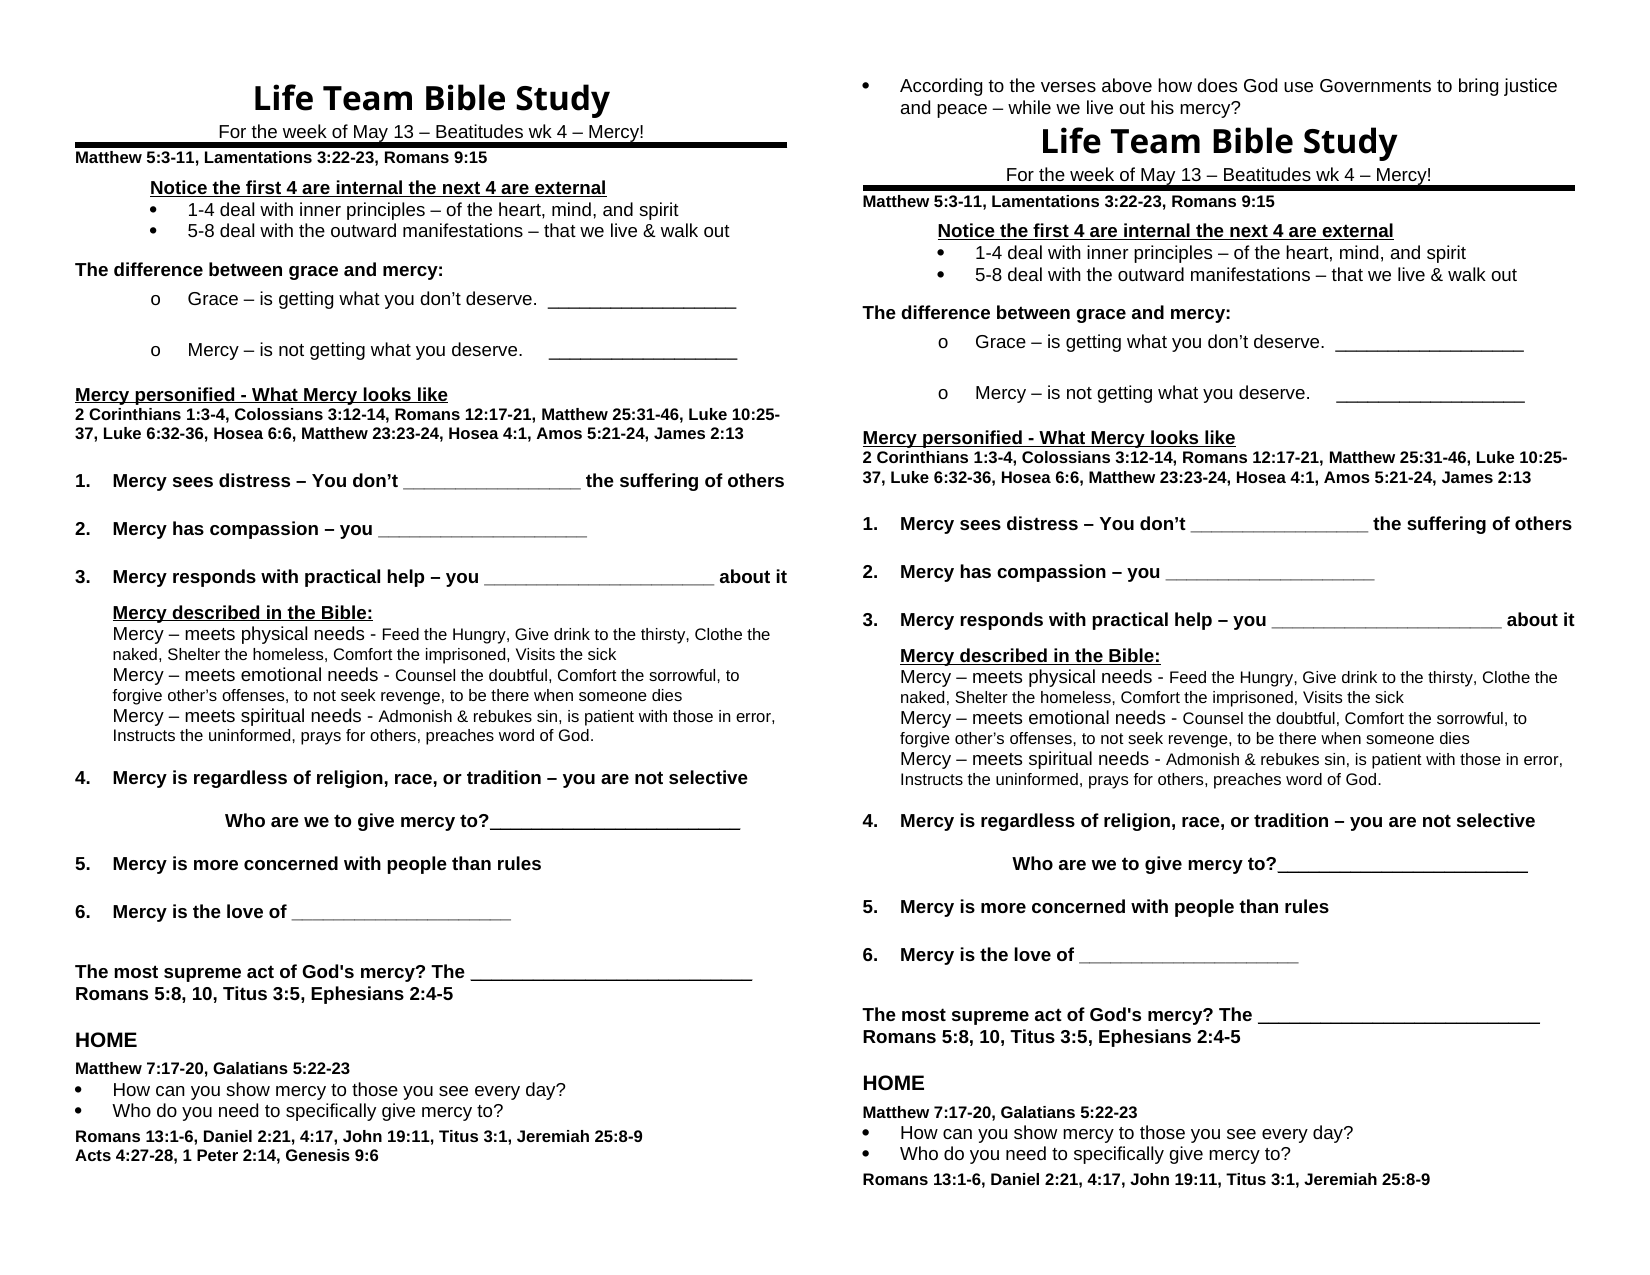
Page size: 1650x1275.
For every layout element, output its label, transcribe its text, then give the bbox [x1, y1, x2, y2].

text Mercy – meets physical needs - Feed the Hungry, Give drink to the thirsty, Clothe the naked, Shelter the homeless, Comfort the imprisoned, Visits the sick [112, 623, 787, 664]
text Mercy described in the Bible: [900, 645, 1575, 666]
text Mercy – meets emotional needs - Counsel the doubtful, Comfort the sorrowful, to forgive other’s offenses, to not seek revenge, to be there when someone dies [900, 707, 1575, 748]
text Mercy – meets spiritual needs - Admonish & rebukes sin, is patient with those in error, Instructs the uninformed, prays for others, preaches word of God. [112, 704, 787, 745]
text For the week of May 13 – Beatitudes wk 4 – Mercy! [862, 164, 1575, 191]
text Mercy – meets spiritual needs - Admonish & rebukes sin, is patient with those in error, Instructs the uninformed, prays for others, preaches word of God. [900, 748, 1575, 788]
list 5-8 deal with the outward manifestations – that we live & walk out [937, 263, 1575, 285]
text Acts 4:27-28, 1 Peter 2:14, Genesis 9:6 [75, 1146, 787, 1165]
list How can you show mercy to those you see every day? [862, 1122, 1575, 1143]
text Notice the first 4 are internal the next 4 are external [150, 177, 787, 199]
list Mercy is more concerned with people than rules [75, 853, 787, 875]
list Mercy – is not getting what you deserve. __________________ [150, 339, 787, 362]
text Mercy – meets emotional needs - Counsel the doubtful, Comfort the sorrowful, to forgive other’s offenses, to not seek revenge, to be there when someone dies [112, 664, 787, 704]
text The difference between grace and mercy: [862, 302, 1575, 323]
list Mercy – is not getting what you deserve. __________________ [937, 382, 1575, 405]
list Who do you need to specifically give mercy to? [862, 1143, 1575, 1165]
text The difference between grace and mercy: [75, 259, 787, 280]
text Romans 5:8, 10, Titus 3:5, Ephesians 2:4-5 [862, 1026, 1575, 1047]
text Life Team Bible Study [75, 75, 787, 120]
text 2 Corinthians 1:3-4, Colossians 3:12-14, Romans 12:17-21, Matthew 25:31-46, Luke 10:25-37, Luke 6:32-36, Hosea 6:6, Matthew 23:23-24, Hosea 4:1, Amos 5:21-24, James 2:13 [862, 448, 1575, 487]
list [862, 75, 1575, 118]
text Life Team Bible Study [862, 118, 1575, 164]
list Grace – is getting what you don’t deserve. __________________ [937, 331, 1575, 354]
list How can you show mercy to those you see every day? [75, 1078, 787, 1100]
list Mercy sees distress – You don’t _________________ the suffering of others [862, 513, 1575, 534]
text For the week of May 13 – Beatitudes wk 4 – Mercy! [75, 120, 787, 142]
list Mercy sees distress – You don’t _________________ the suffering of others [75, 470, 787, 491]
text Mercy described in the Bible: [112, 602, 787, 623]
list Who do you need to specifically give mercy to? [75, 1100, 787, 1122]
list Mercy is regardless of religion, race, or tradition – you are not selective [75, 767, 787, 788]
list Mercy is regardless of religion, race, or tradition – you are not selective [862, 810, 1575, 832]
list 5-8 deal with the outward manifestations – that we live & walk out [150, 220, 787, 242]
text Romans 5:8, 10, Titus 3:5, Ephesians 2:4-5 [75, 982, 787, 1004]
text The most supreme act of God's mercy? The ___________________________ [75, 961, 787, 982]
text Mercy – meets physical needs - Feed the Hungry, Give drink to the thirsty, Clothe the naked, Shelter the homeless, Comfort the imprisoned, Visits the sick [900, 666, 1575, 707]
text Who are we to give mercy to?________________________ [225, 810, 787, 832]
text HOME [862, 1071, 1575, 1095]
text Who are we to give mercy to?________________________ [1012, 853, 1575, 875]
text Matthew 7:17-20, Galatians 5:22-23 [862, 1102, 1575, 1122]
list Mercy responds with practical help – you ______________________ about it [862, 609, 1575, 630]
text 2 Corinthians 1:3-4, Colossians 3:12-14, Romans 12:17-21, Matthew 25:31-46, Luke 10:25-37, Luke 6:32-36, Hosea 6:6, Matthew 23:23-24, Hosea 4:1, Amos 5:21-24, James 2:13 [75, 405, 787, 443]
text Notice the first 4 are internal the next 4 are external [937, 220, 1575, 242]
text Mercy personified - What Mercy looks like [75, 383, 787, 405]
list Mercy is the love of _____________________ [862, 944, 1575, 966]
list Mercy responds with practical help – you ______________________ about it [75, 566, 787, 587]
list 1-4 deal with inner principles – of the heart, mind, and spirit [937, 242, 1575, 263]
text HOME [75, 1028, 787, 1052]
list Mercy is the love of _____________________ [75, 901, 787, 923]
text Mercy personified - What Mercy looks like [862, 427, 1575, 448]
list Mercy has compassion – you ____________________ [862, 561, 1575, 582]
text Matthew 7:17-20, Galatians 5:22-23 [75, 1059, 787, 1078]
text Romans 13:1-6, Daniel 2:21, 4:17, John 19:11, Titus 3:1, Jeremiah 25:8-9 [862, 1170, 1575, 1189]
list 1-4 deal with inner principles – of the heart, mind, and spirit [150, 199, 787, 220]
text Romans 13:1-6, Daniel 2:21, 4:17, John 19:11, Titus 3:1, Jeremiah 25:8-9 [75, 1126, 787, 1146]
list Mercy has compassion – you ____________________ [75, 518, 787, 539]
text Matthew 5:3-11, Lamentations 3:22-23, Romans 9:15 [75, 148, 787, 167]
text The most supreme act of God's mercy? The ___________________________ [862, 1004, 1575, 1026]
list Mercy is more concerned with people than rules [862, 896, 1575, 918]
list Grace – is getting what you don’t deserve. __________________ [150, 287, 787, 311]
text Matthew 5:3-11, Lamentations 3:22-23, Romans 9:15 [862, 191, 1575, 211]
